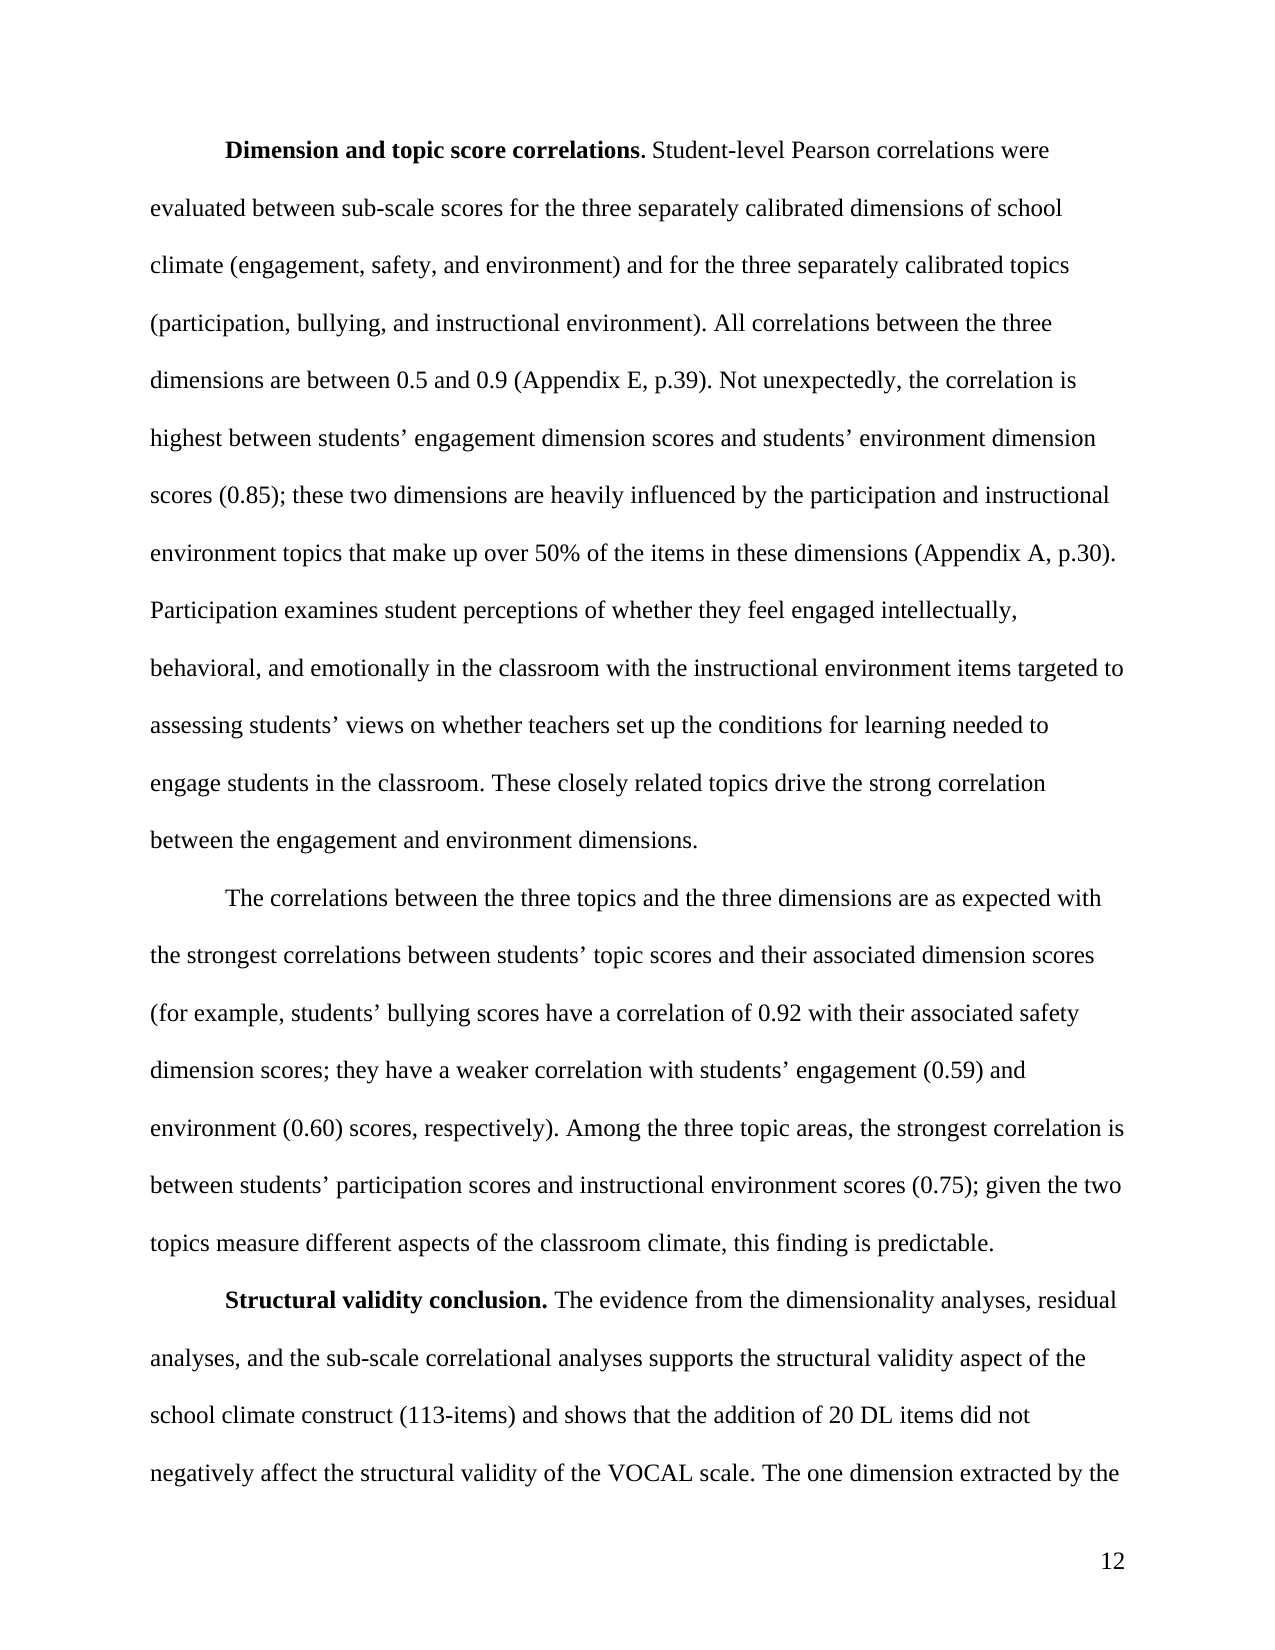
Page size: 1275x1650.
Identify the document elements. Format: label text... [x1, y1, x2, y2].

list Dimension and topic score correlations. Student-level Pearson correlations were evaluated between sub-scale scores for the three separately calibrated dimensions of school climate (engagement, safety, and environment) and for the three separately calibrated topics (participation, bullying, and instructional environment). All correlations between the three dimensions are between 0.5 and 0.9 (Appendix E, p.39). Not unexpectedly, the correlation is highest between students’ engagement dimension scores and students’ environment dimension scores (0.85); these two dimensions are heavily influenced by the participation and instructional environment topics that make up over 50% of the items in these dimensions (Appendix A, p.30). Participation examines student perceptions of whether they feel engaged intellectually, behavioral, and emotionally in the classroom with the instructional environment items targeted to assessing students’ views on whether teachers set up the conditions for learning needed to engage students in the classroom. These closely related topics drive the strong correlation between the engagement and environment dimensions. [150, 135, 1125, 854]
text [150, 1285, 1125, 1487]
list The correlations between the three topics and the three dimensions are as expected with the strongest correlations between students’ topic scores and their associated dimension scores (for example, students’ bullying scores have a correlation of 0.92 with their associated safety dimension scores; they have a weaker correlation with students’ engagement (0.59) and environment (0.60) scores, respectively). Among the three topic areas, the strongest correlation is between students’ participation scores and instructional environment scores (0.75); given the two topics measure different aspects of the classroom climate, this finding is predictable. [150, 883, 1125, 1257]
